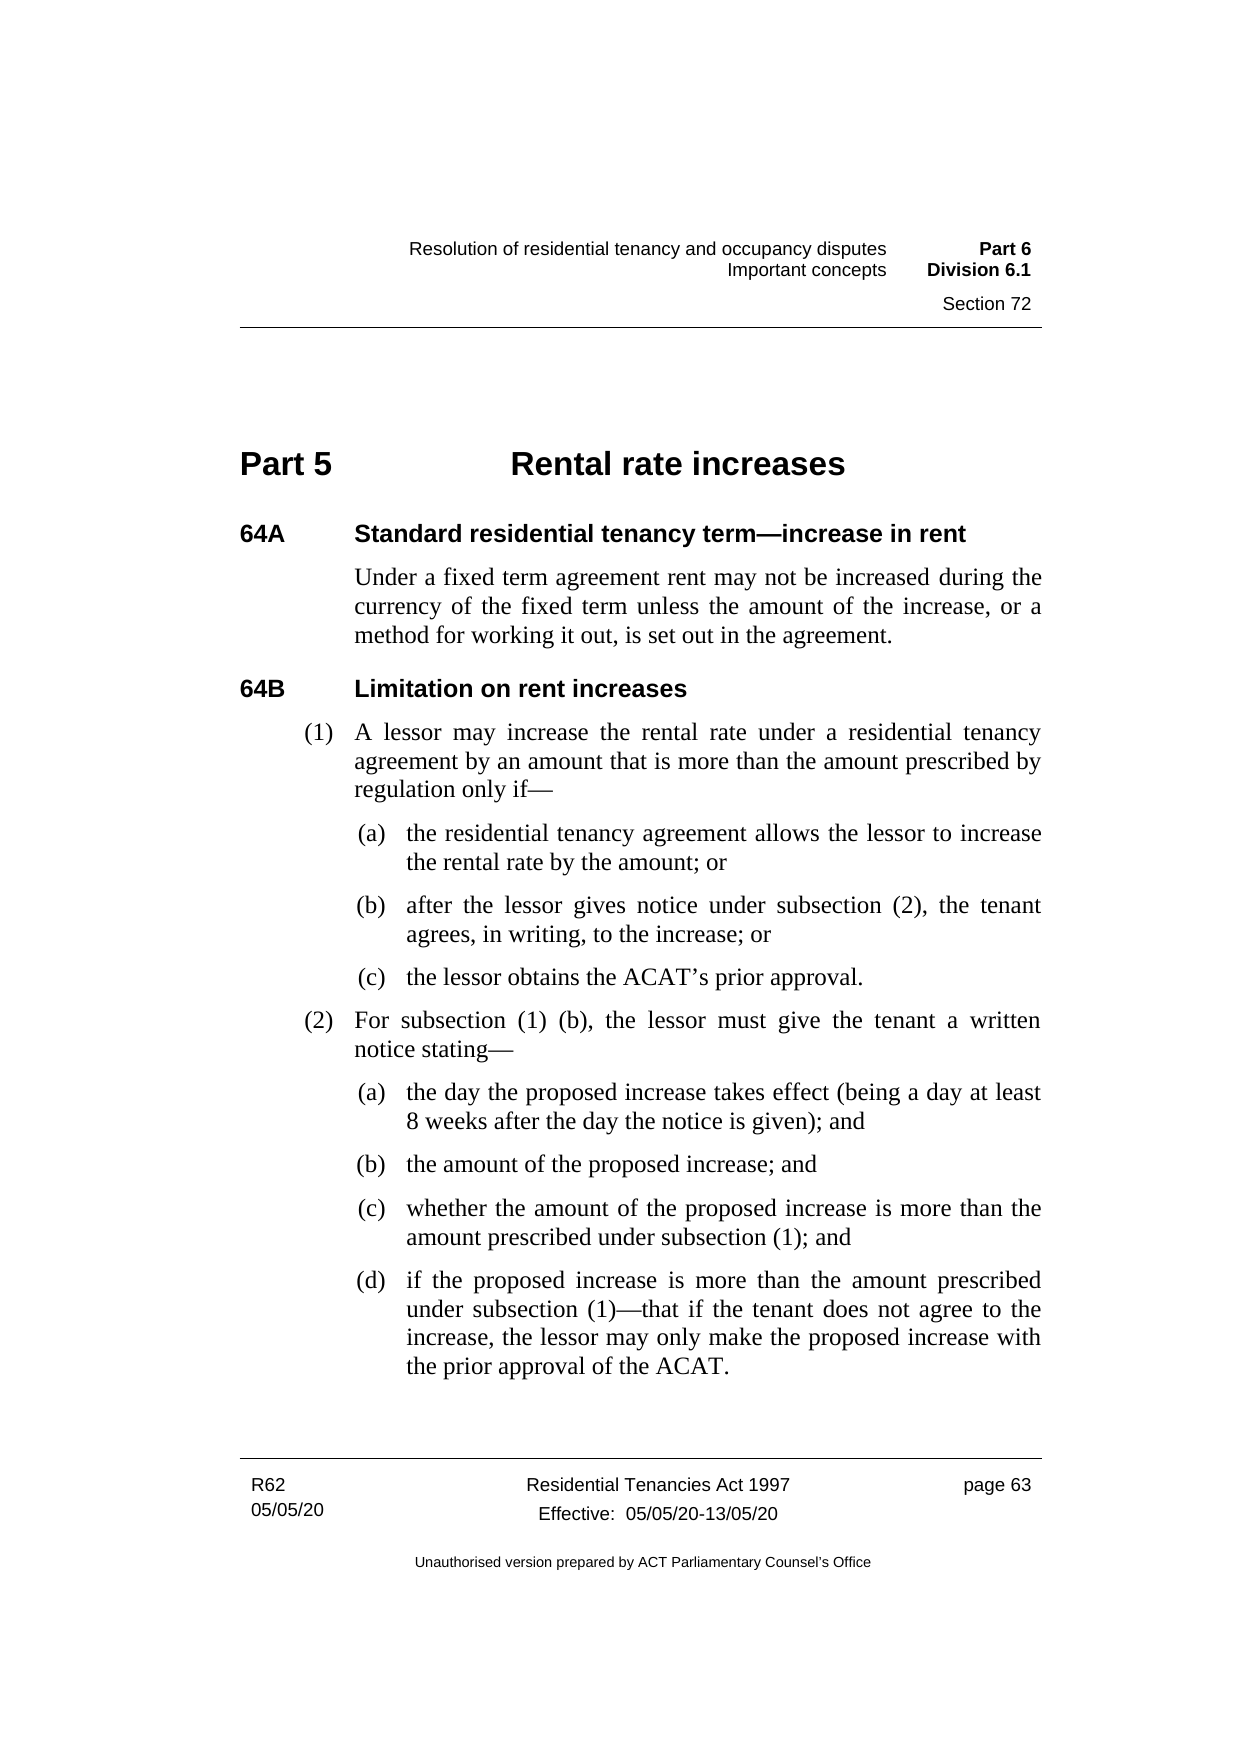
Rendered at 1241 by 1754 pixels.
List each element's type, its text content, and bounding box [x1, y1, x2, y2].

text Part 5 Rental rate increases [239, 444, 1042, 482]
text (a) the residential tenancy agreement allows the lessor to increase the rental rate by the amount; or [239, 818, 1042, 875]
text (a) the day the proposed increase takes effect (being a day at least 8 weeks after the day the notice is given); and [239, 1077, 1042, 1135]
text (2) For subsection (1) (b), the lessor must give the tenant a written notice stating— [239, 1005, 1042, 1063]
text 64B Limitation on rent increases [239, 674, 1042, 702]
text 64A Standard residential tenancy term—increase in rent [239, 519, 1042, 548]
text Under a fixed term agreement rent may not be increased during the currency of the fixed term unless the amount of the increase, or a method for working it out, is set out in the agreement. [354, 562, 1042, 649]
text (c) the lessor obtains the ACAT’s prior approval. [239, 962, 1042, 991]
text (b) after the lessor gives notice under subsection (2), the tenant agrees, in writing, to the increase; or [239, 890, 1042, 947]
text (c) whether the amount of the proposed increase is more than the amount prescribed under subsection (1); and [239, 1193, 1042, 1250]
text (d) if the proposed increase is more than the amount prescribed under subsection (1)—that if the tenant does not agree to the increase, the lessor may only make the proposed increase with the prior approval of the ACAT. [239, 1265, 1042, 1380]
text (1) A lessor may increase the rental rate under a residential tenancy agreement by an amount that is more than the amount prescribed by regulation only if— [239, 717, 1042, 803]
text (b) the amount of the proposed increase; and [239, 1149, 1042, 1178]
